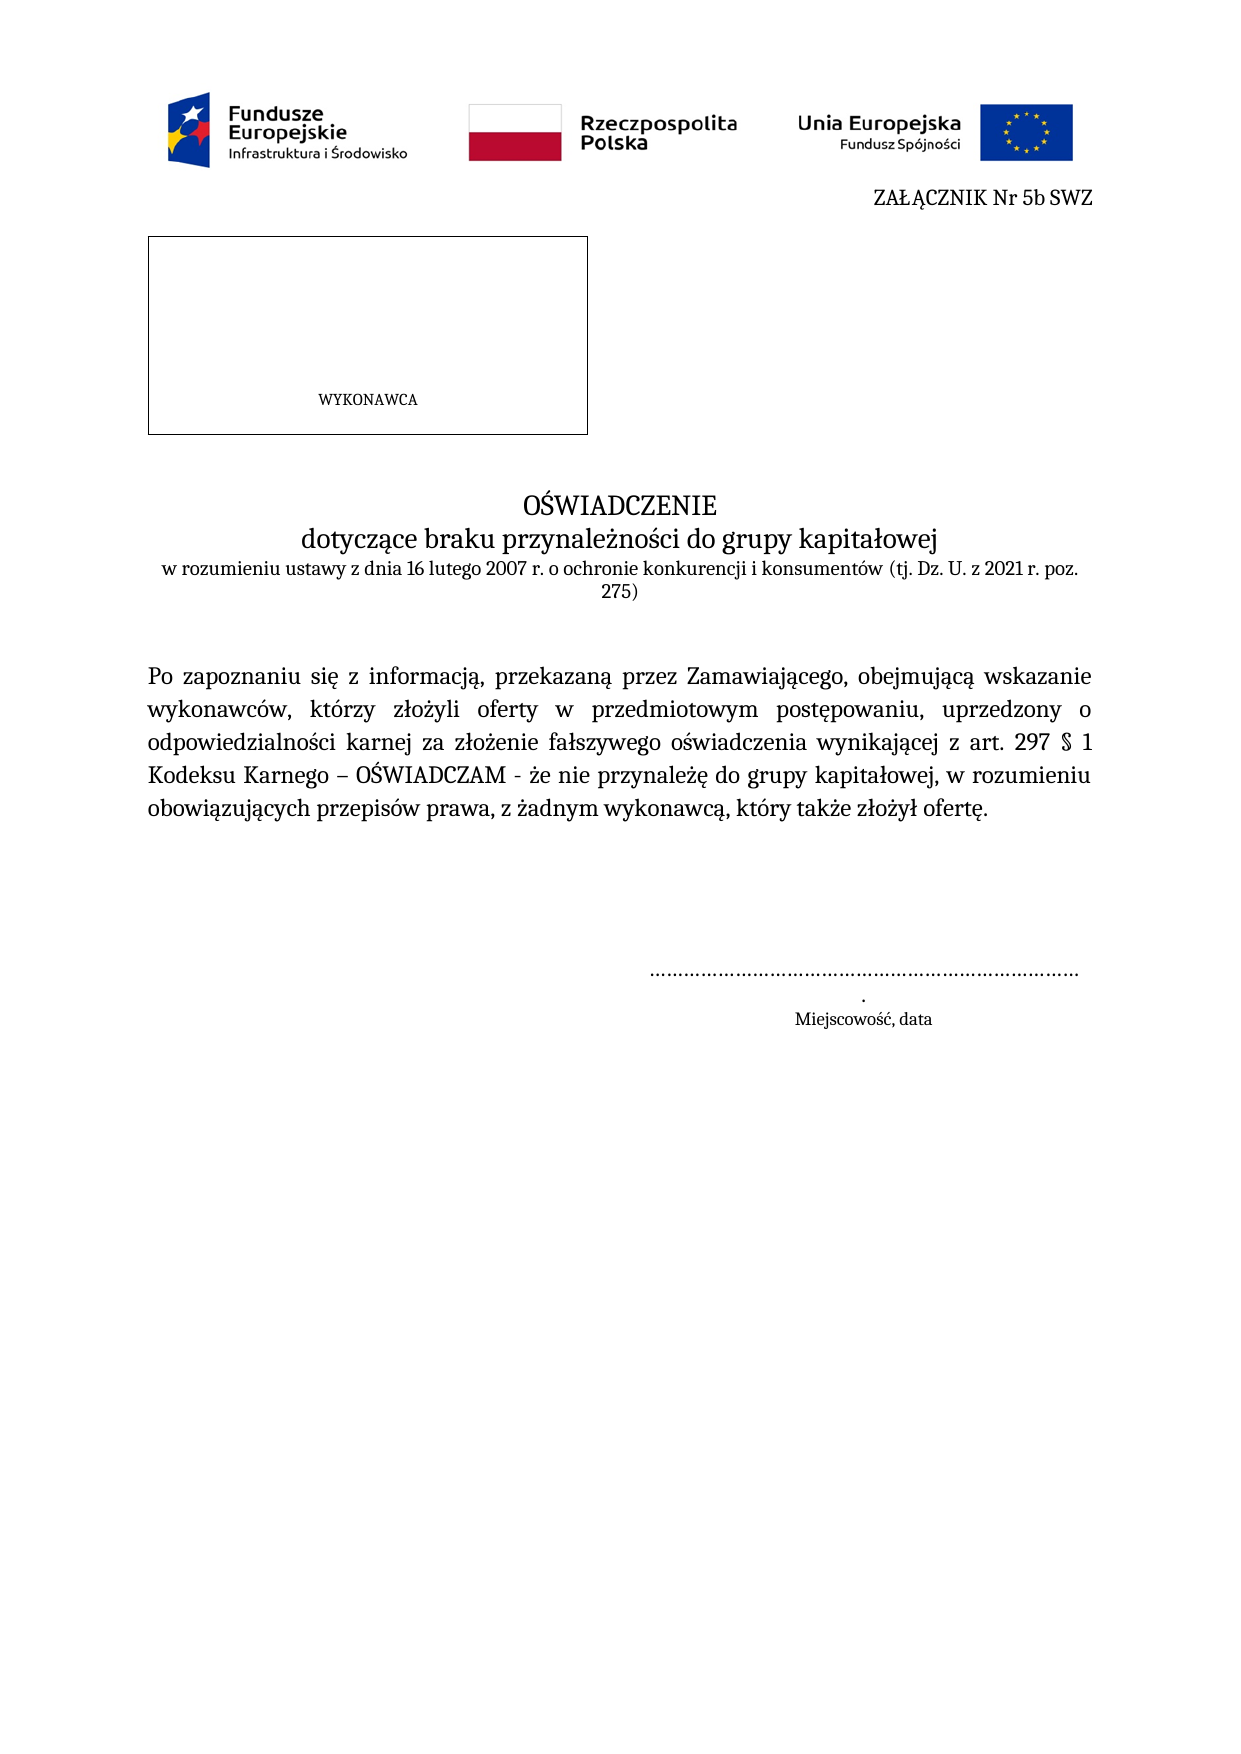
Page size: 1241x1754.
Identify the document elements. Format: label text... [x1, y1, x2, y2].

table_header …………………………………………………………………. [635, 955, 1093, 1008]
table_header WYKONAWCA [149, 237, 587, 434]
text Po zapoznaniu się z informacją, przekazaną przez Zamawiającego, obejmującą wskazanie wykonawców, którzy złożyli oferty w przedmiotowym postępowaniu, uprzedzony o odpowiedzialności karnej za złożenie fałszywego oświadczenia wynikającej z art. 297 § 1 Kodeksu Karnego – OŚWIADCZAM - że nie przynależę do grupy kapitałowej, w rozumieniu obowiązujących przepisów prawa, z żadnym wykonawcą, który także złożył ofertę. [148, 662, 1093, 822]
text w rozumieniu ustawy z dnia 16 lutego 2007 r. o ochronie konkurencji i konsumentów (tj. Dz. U. z 2021 r. poz. 275) [148, 556, 1093, 604]
text ZAŁĄCZNIK Nr 5b SWZ [148, 186, 1093, 212]
picture [147, 73, 1093, 186]
text dotyczące braku przynależności do grupy kapitałowej [148, 523, 1093, 556]
text OŚWIADCZENIE [148, 489, 1093, 523]
table_cell Miejscowość, data [635, 1008, 1093, 1029]
